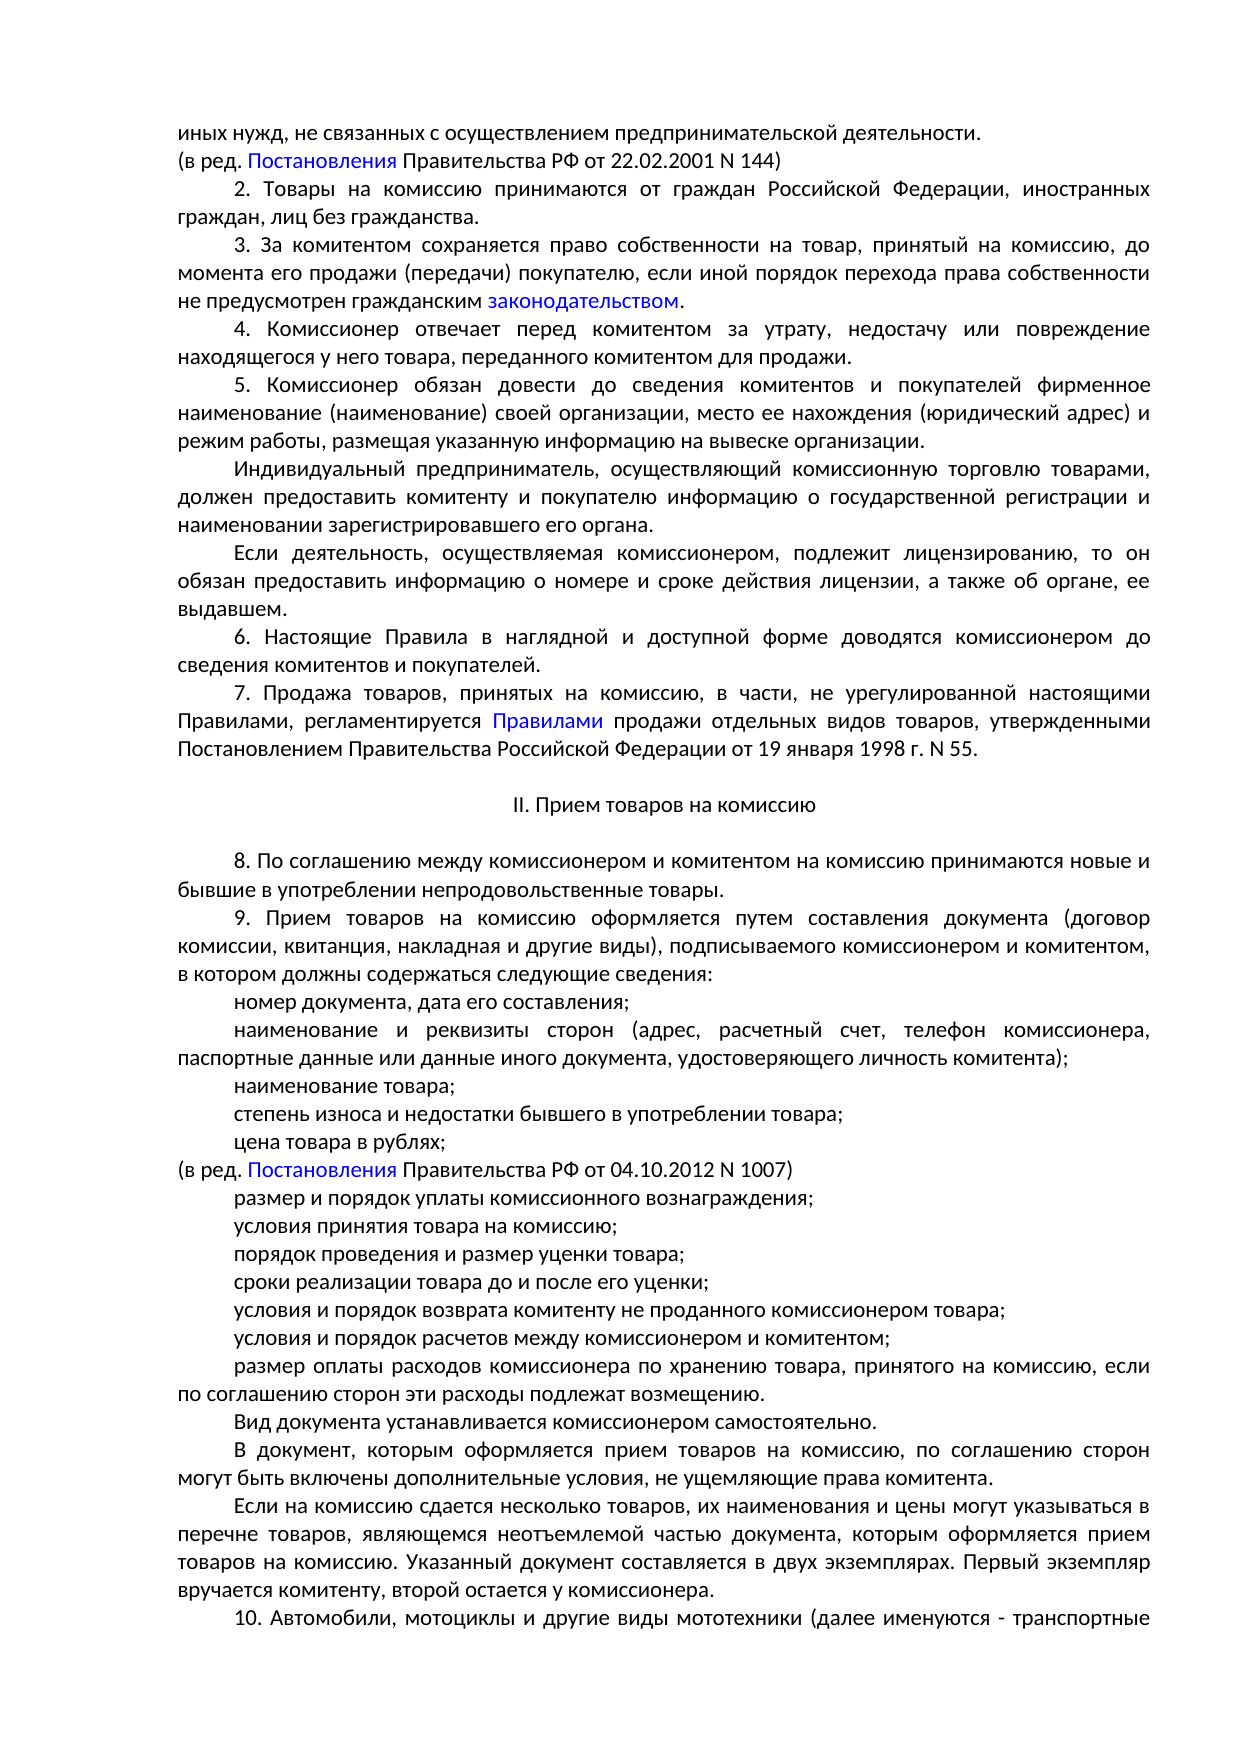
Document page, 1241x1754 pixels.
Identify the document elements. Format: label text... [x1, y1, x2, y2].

text Если на комиссию сдается несколько товаров, их наименования и цены могут указываться в перечне товаров, являющемся неотъемлемой частью документа, которым оформляется прием товаров на комиссию. Указанный документ составляется в двух экземплярах. Первый экземпляр вручается комитенту, второй остается у комиссионера. [177, 1491, 1152, 1603]
text Вид документа устанавливается комиссионером самостоятельно. [177, 1407, 1152, 1435]
text Индивидуальный предприниматель, осуществляющий комиссионную торговлю товарами, должен предоставить комитенту и покупателю информацию о государственной регистрации и наименовании зарегистрировавшего его органа. [177, 454, 1152, 538]
text 2. Товары на комиссию принимаются от граждан Российской Федерации, иностранных граждан, лиц без гражданства. [177, 174, 1152, 230]
text 6. Настоящие Правила в наглядной и доступной форме доводятся комиссионером до сведения комитентов и покупателей. [177, 622, 1152, 678]
text номер документа, дата его составления; [177, 987, 1152, 1015]
text II. Прием товаров на комиссию [177, 791, 1152, 819]
text наименование и реквизиты сторон (адрес, расчетный счет, телефон комиссионера, паспортные данные или данные иного документа, удостоверяющего личность комитента); [177, 1015, 1152, 1071]
text 5. Комиссионер обязан довести до сведения комитентов и покупателей фирменное наименование (наименование) своей организации, место ее нахождения (юридический адрес) и режим работы, размещая указанную информацию на вывеске организации. [177, 370, 1152, 454]
text условия принятия товара на комиссию; [177, 1211, 1152, 1239]
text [177, 118, 1152, 146]
text 3. За комитентом сохраняется право собственности на товар, принятый на комиссию, до момента его продажи (передачи) покупателю, если иной порядок перехода права собственности не предусмотрен гражданским законодательством. [177, 230, 1152, 314]
text 7. Продажа товаров, принятых на комиссию, в части, не урегулированной настоящими Правилами, регламентируется Правилами продажи отдельных видов товаров, утвержденными Постановлением Правительства Российской Федерации от 19 января 1998 г. N 55. [177, 678, 1152, 763]
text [177, 1603, 1152, 1631]
text 4. Комиссионер отвечает перед комитентом за утрату, недостачу или повреждение находящегося у него товара, переданного комитентом для продажи. [177, 314, 1152, 370]
text 9. Прием товаров на комиссию оформляется путем составления документа (договор комиссии, квитанция, накладная и другие виды), подписываемого комиссионером и комитентом, в котором должны содержаться следующие сведения: [177, 903, 1152, 987]
text (в ред. Постановления Правительства РФ от 22.02.2001 N 144) [177, 146, 1152, 174]
text степень износа и недостатки бывшего в употреблении товара; [177, 1099, 1152, 1127]
text размер и порядок уплаты комиссионного вознаграждения; [177, 1183, 1152, 1211]
text (в ред. Постановления Правительства РФ от 04.10.2012 N 1007) [177, 1155, 1152, 1183]
text порядок проведения и размер уценки товара; [177, 1239, 1152, 1267]
text условия и порядок расчетов между комиссионером и комитентом; [177, 1323, 1152, 1351]
text наименование товара; [177, 1071, 1152, 1099]
text размер оплаты расходов комиссионера по хранению товара, принятого на комиссию, если по соглашению сторон эти расходы подлежат возмещению. [177, 1351, 1152, 1407]
text 8. По соглашению между комиссионером и комитентом на комиссию принимаются новые и бывшие в употреблении непродовольственные товары. [177, 847, 1152, 903]
text сроки реализации товара до и после его уценки; [177, 1267, 1152, 1295]
text В документ, которым оформляется прием товаров на комиссию, по соглашению сторон могут быть включены дополнительные условия, не ущемляющие права комитента. [177, 1435, 1152, 1491]
text цена товара в рублях; [177, 1127, 1152, 1155]
text Если деятельность, осуществляемая комиссионером, подлежит лицензированию, то он обязан предоставить информацию о номере и сроке действия лицензии, а также об органе, ее выдавшем. [177, 538, 1152, 622]
text условия и порядок возврата комитенту не проданного комиссионером товара; [177, 1295, 1152, 1323]
